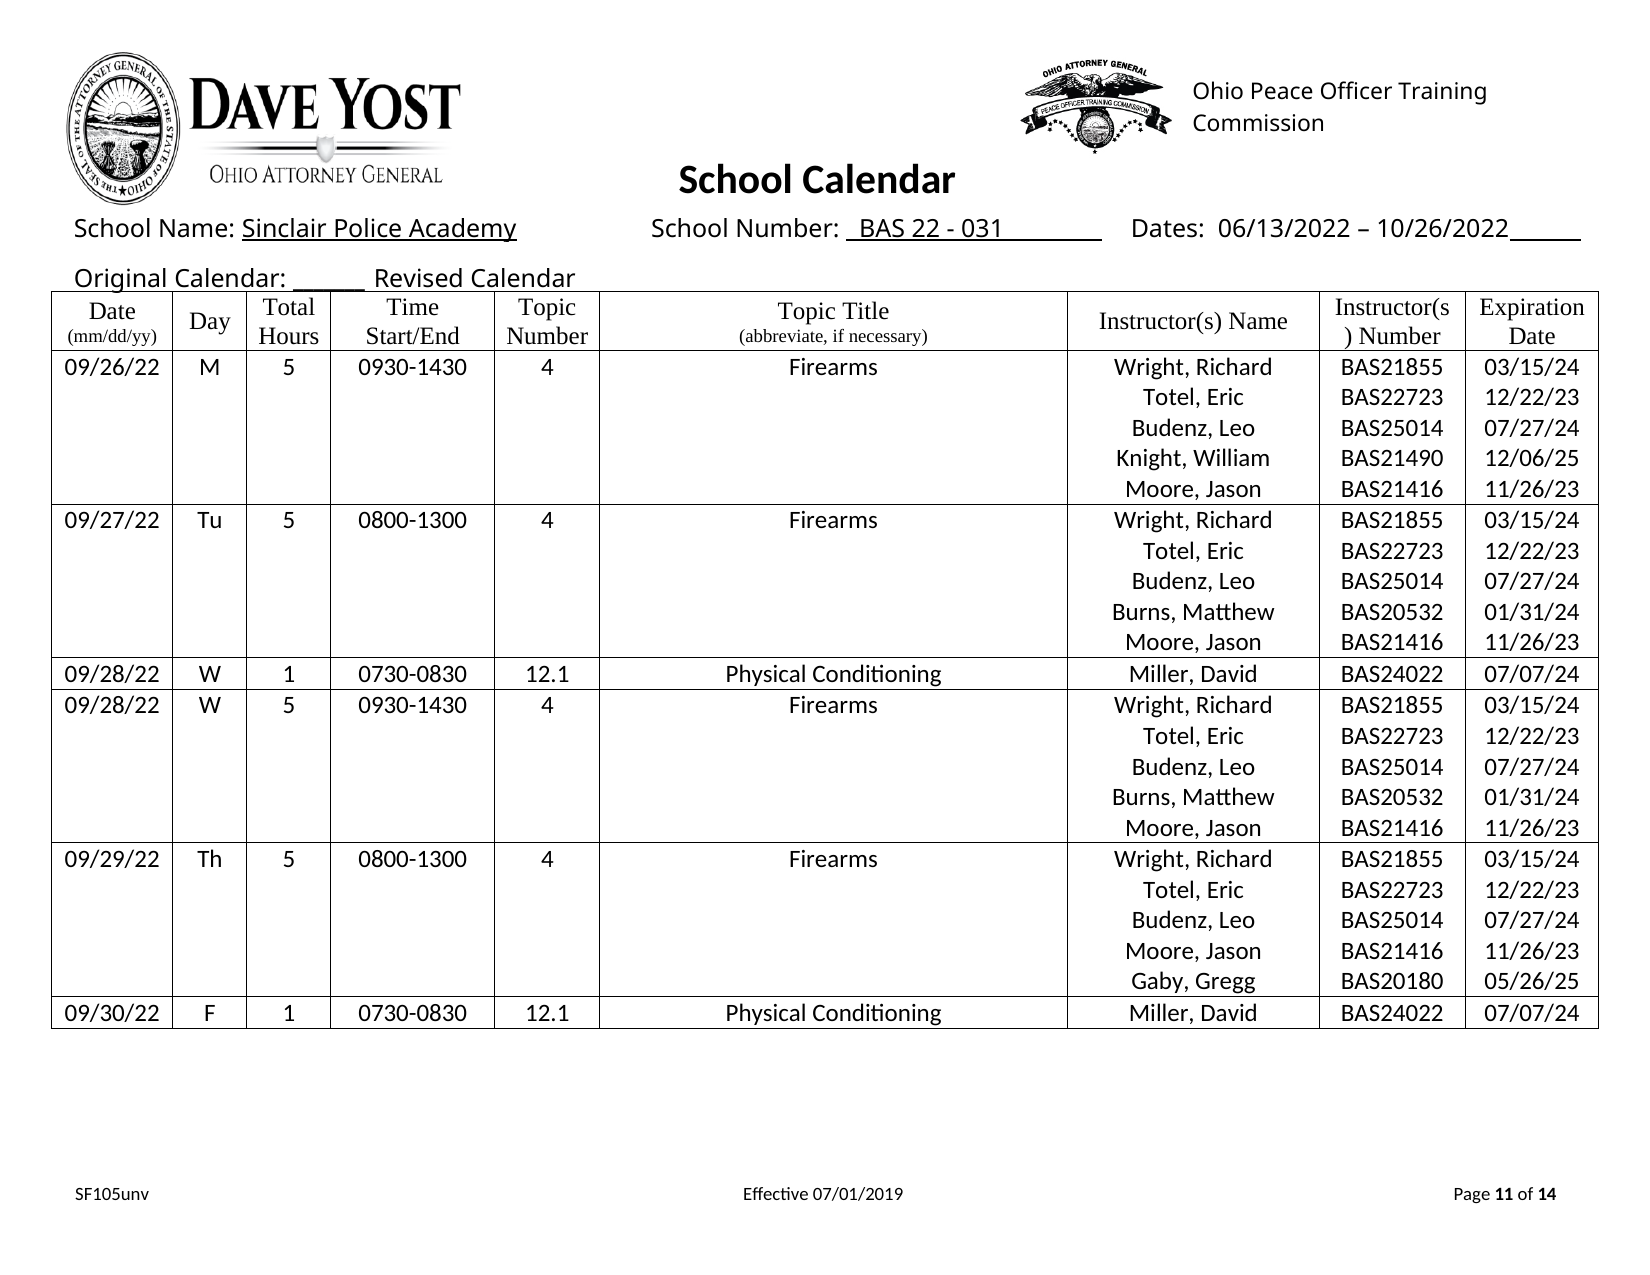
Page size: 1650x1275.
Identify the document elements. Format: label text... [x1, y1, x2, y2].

table_header Topic Number [495, 292, 599, 350]
table_cell BAS21855 BAS22723 BAS25014 BAS21490 BAS21416 [1320, 351, 1465, 503]
table_cell Wright, Richard Totel, Eric Budenz, Leo Burns, Matthew Moore, Jason [1068, 690, 1319, 842]
table_cell Tu [173, 505, 246, 657]
table_cell 12.1 [495, 997, 599, 1027]
table_cell BAS24022 [1320, 997, 1465, 1027]
table_cell 09/30/22 [52, 997, 172, 1027]
table_cell 5 [247, 843, 330, 996]
table_cell Firearms [600, 690, 1067, 842]
table_cell 03/15/24 12/22/23 07/27/24 01/31/24 11/26/23 [1466, 505, 1598, 657]
table_header Time Start/End [331, 292, 494, 350]
table_cell 12.1 [495, 658, 599, 689]
table_cell 4 [495, 690, 599, 842]
table_cell Firearms [600, 351, 1067, 503]
table_header Topic Title (abbreviate, if necessary) [600, 292, 1067, 350]
table_cell BAS24022 [1320, 658, 1465, 689]
table_cell 0930-1430 [331, 351, 494, 503]
table_cell 09/26/22 [52, 351, 172, 503]
table_header Expiration Date [1466, 292, 1598, 350]
table_cell 09/28/22 [52, 690, 172, 842]
table_header Total Hours [247, 292, 330, 350]
table_cell 5 [247, 505, 330, 657]
table_cell 09/29/22 [52, 843, 172, 996]
table_cell 0730-0830 [331, 658, 494, 689]
table_cell BAS21855 BAS22723 BAS25014 BAS20532 BAS21416 [1320, 690, 1465, 842]
table_cell Firearms [600, 505, 1067, 657]
table_cell F [173, 997, 246, 1027]
picture [1009, 46, 1184, 164]
table_header Day [173, 292, 246, 350]
table_cell Physical Conditioning [600, 997, 1067, 1027]
table_cell Wright, Richard Totel, Eric Budenz, Leo Knight, William Moore, Jason [1068, 351, 1319, 503]
table_cell 03/15/24 12/22/23 07/27/24 01/31/24 11/26/23 [1466, 690, 1598, 842]
table_cell M [173, 351, 246, 503]
table_cell 07/07/24 [1466, 658, 1598, 689]
table_header Date (mm/dd/yy) [52, 292, 172, 350]
table_cell BAS21855 BAS22723 BAS25014 BAS21416 BAS20180 [1320, 843, 1465, 996]
table_cell 5 [247, 351, 330, 503]
table_cell 4 [495, 843, 599, 996]
table_cell 1 [247, 997, 330, 1027]
table_cell Th [173, 843, 246, 996]
table_cell BAS21855 BAS22723 BAS25014 BAS20532 BAS21416 [1320, 505, 1465, 657]
table_cell Miller, David [1068, 997, 1319, 1027]
table_cell 1 [247, 658, 330, 689]
table_cell W [173, 658, 246, 689]
table_cell 4 [495, 351, 599, 503]
table_cell Miller, David [1068, 658, 1319, 689]
table_cell 03/15/24 12/22/23 07/27/24 12/06/25 11/26/23 [1466, 351, 1598, 503]
table_cell Wright, Richard Totel, Eric Budenz, Leo Burns, Matthew Moore, Jason [1068, 505, 1319, 657]
table_cell 09/28/22 [52, 658, 172, 689]
table_cell 0730-0830 [331, 997, 494, 1027]
table_cell 5 [247, 690, 330, 842]
table_cell Wright, Richard Totel, Eric Budenz, Leo Moore, Jason Gaby, Gregg [1068, 843, 1319, 996]
table_cell W [173, 690, 246, 842]
table_cell 0930-1430 [331, 690, 494, 842]
picture [61, 45, 467, 214]
table_cell 0800-1300 [331, 843, 494, 996]
table_header Instructor(s) Number [1320, 292, 1465, 350]
table_cell 03/15/24 12/22/23 07/27/24 11/26/23 05/26/25 [1466, 843, 1598, 996]
table_cell 09/27/22 [52, 505, 172, 657]
table_cell 4 [495, 505, 599, 657]
table_cell Physical Conditioning [600, 658, 1067, 689]
table_cell 07/07/24 [1466, 997, 1598, 1027]
table_header Instructor(s) Name [1068, 292, 1319, 350]
table_cell Firearms [600, 843, 1067, 996]
table_cell 0800-1300 [331, 505, 494, 657]
